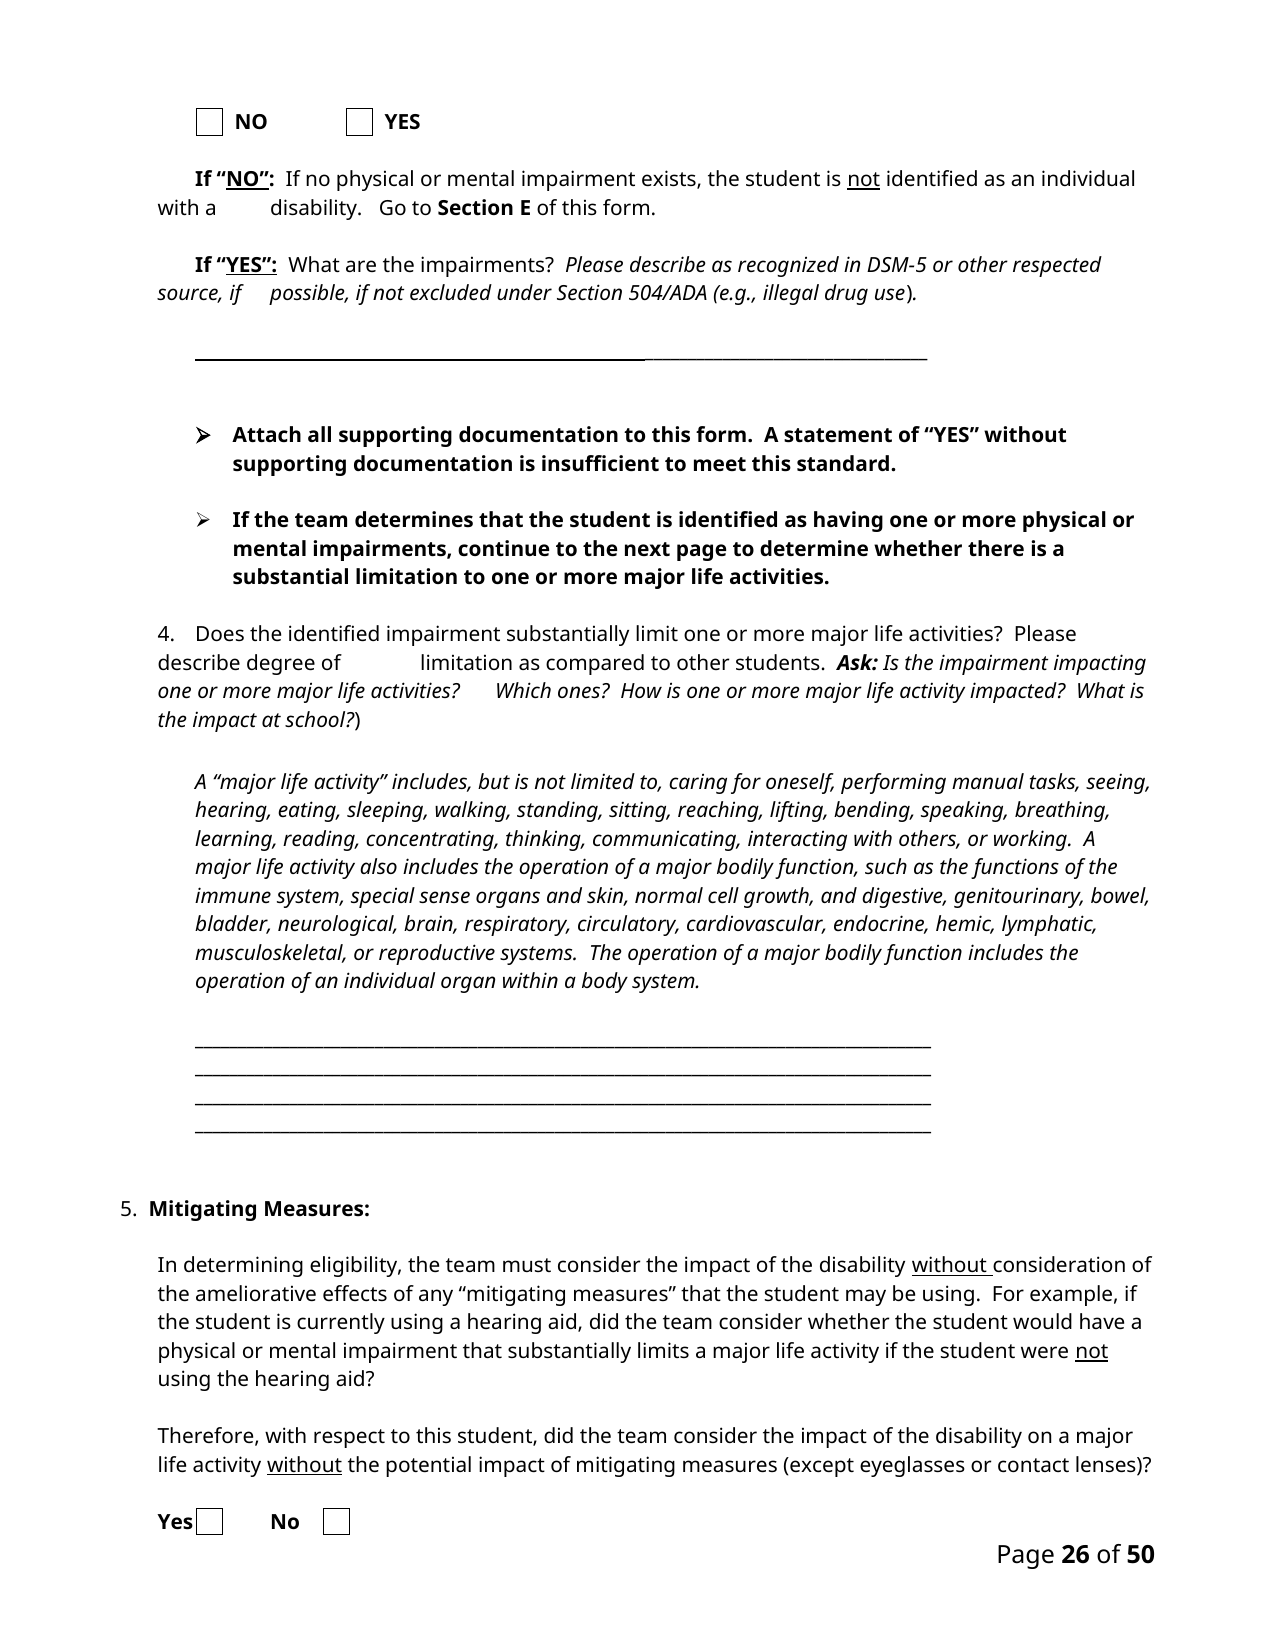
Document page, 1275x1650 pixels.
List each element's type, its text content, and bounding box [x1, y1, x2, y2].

text 4. Does the identified impairment substantially limit one or more major life activities? Please describe degree of limitation as compared to other students. Ask: Is the impairment impacting one or more major life activities? Which ones? How is one or more major life activity impacted? What is the impact at school?) [120, 619, 1155, 733]
text If “YES”: What are the impairments? Please describe as recognized in DSM-5 or other respected source, if possible, if not excluded under Section 504/ADA (e.g., illegal drug use). [157, 250, 1155, 307]
text In determining eligibility, the team must consider the impact of the disability without consideration of the ameliorative effects of any “mitigating measures” that the student may be using. For example, if the student is currently using a hearing aid, did the team consider whether the student would have a physical or mental impairment that substantially limits a major life activity if the student were not using the hearing aid? [120, 1251, 1155, 1393]
text A “major life activity” includes, but is not limited to, caring for oneself, performing manual tasks, seeing, hearing, eating, sleeping, walking, standing, sitting, reaching, lifting, bending, speaking, breathing, learning, reading, concentrating, thinking, communicating, interacting with others, or working. A major life activity also includes the operation of a major bodily function, such as the functions of the immune system, special sense organs and skin, normal cell growth, and digestive, genitourinary, bowel, bladder, neurological, brain, respiratory, circulatory, cardiovascular, endocrine, hemic, lymphatic, musculoskeletal, or reproductive systems. The operation of a major bodily function includes the operation of an individual organ within a body system. [195, 767, 1155, 995]
text 5. Mitigating Measures: [120, 1194, 1155, 1222]
text NO YES [120, 107, 1155, 136]
text If “NO”: If no physical or mental impairment exists, the student is not identified as an individual with a disability. Go to Section E of this form. [157, 164, 1155, 221]
list Attach all supporting documentation to this form. A statement of “YES” without supporting documentation is insufficient to meet this standard. [195, 420, 1155, 477]
text ______________________________________________________________________________________ ______________________________________________________________________________________ ______________________________________________________________________________________ ______________________________________________________________________________________ [120, 1023, 1155, 1137]
subtitle If the team determines that the student is identified as having one or more physical or mental impairments, continue to the next page to determine whether there is a substantial limitation to one or more major life activities. [195, 506, 1155, 591]
text _________________________________ [157, 335, 1155, 363]
text Therefore, with respect to this student, did the team consider the impact of the disability on a major life activity without the potential impact of mitigating measures (except eyeglasses or contact lenses)? [120, 1421, 1155, 1478]
text Yes No [120, 1507, 1155, 1535]
